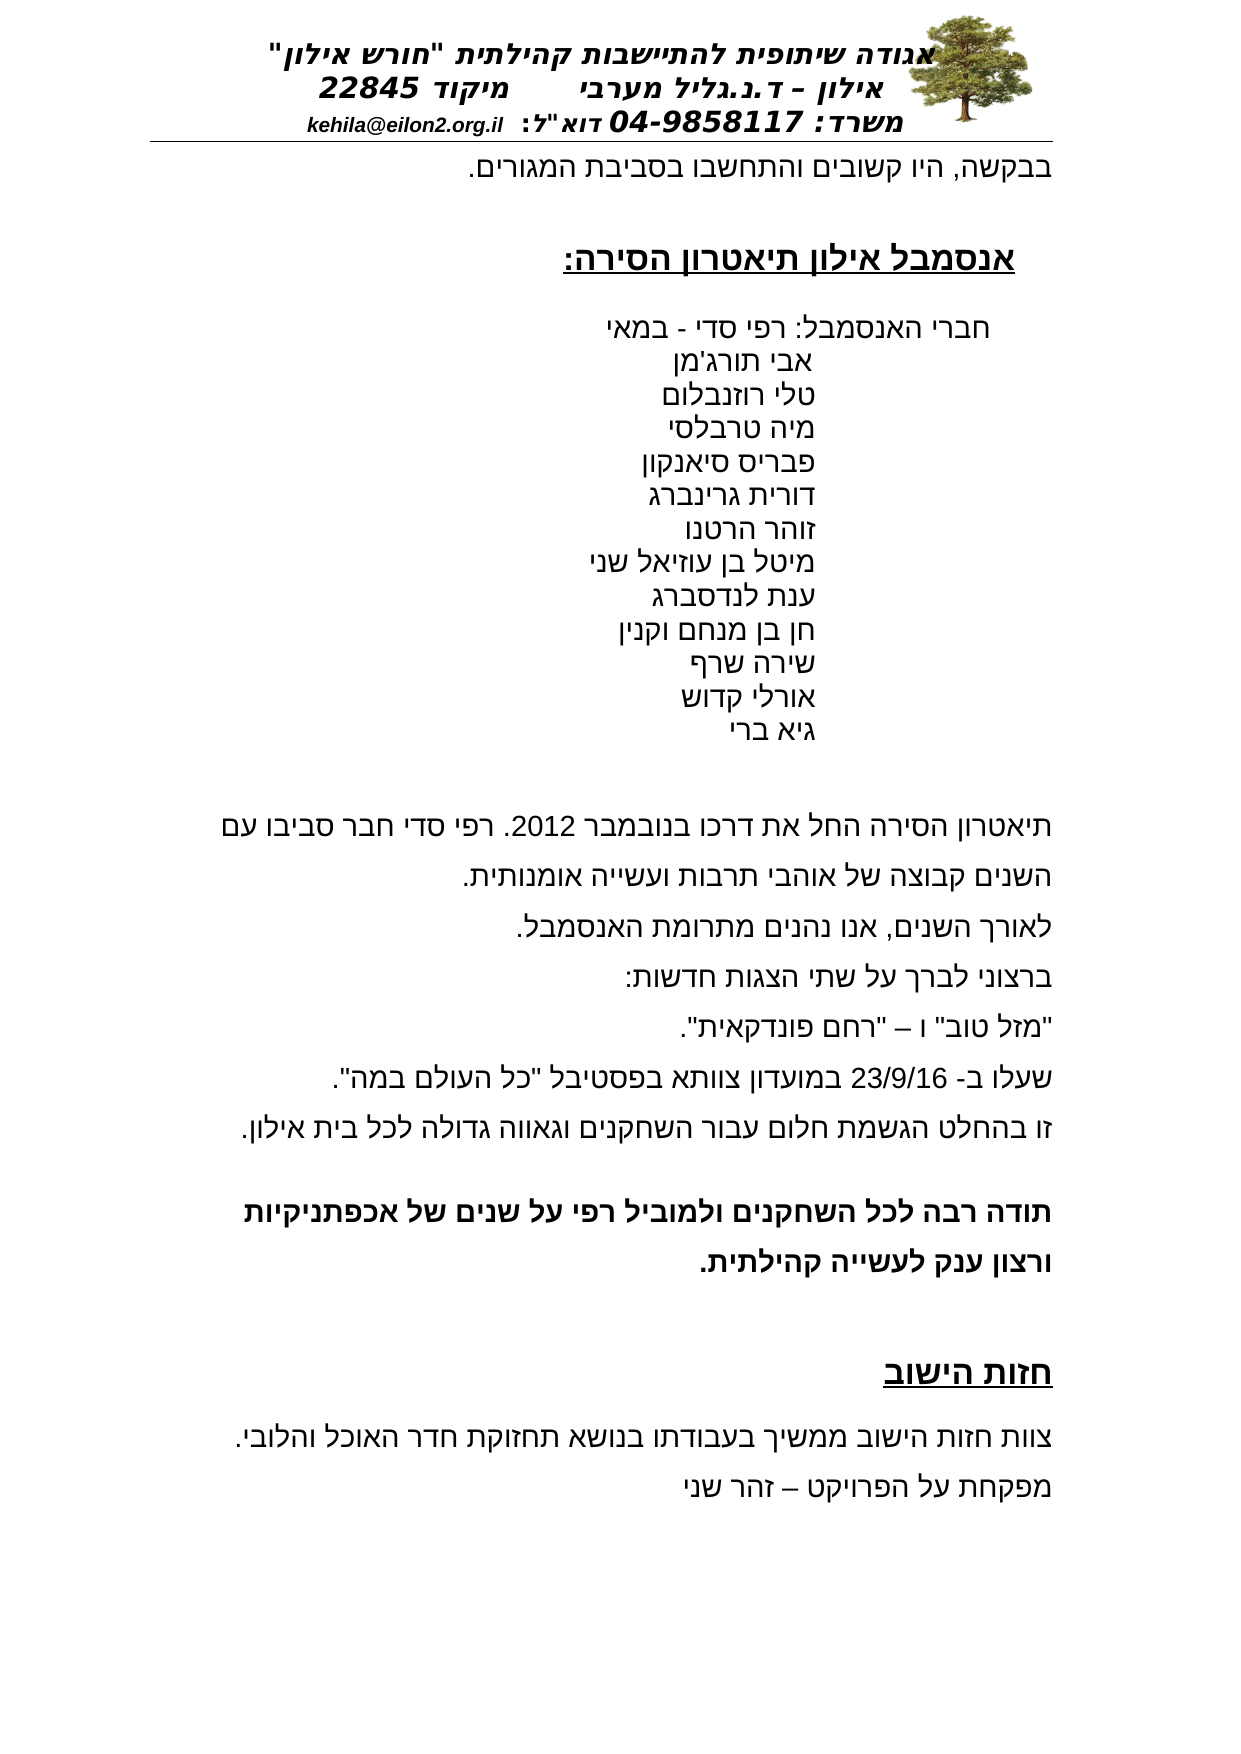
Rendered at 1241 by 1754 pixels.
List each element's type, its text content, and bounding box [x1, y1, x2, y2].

text חזות הישוב [187, 1353, 1053, 1391]
text צוות חזות הישוב ממשיך בעבודתו בנושא תחזוקת חדר האוכל והלובי. [187, 1420, 1053, 1454]
text זו בהחלט הגשמת חלום עבור השחקנים וגאווה גדולה לכל בית אילון. [187, 1111, 1053, 1144]
text אנסמבל אילון תיאטרון הסירה: חברי האנסמבל: רפי סדי - במאי אבי תורג'מן [187, 239, 1015, 378]
text זוהר הרטנו [187, 512, 978, 546]
text מפקחת על הפרויקט – זהר שני [187, 1470, 1053, 1504]
text אורלי קדוש [187, 680, 978, 713]
text תיאטרון הסירה החל את דרכו בנובמבר 2012. רפי סדי חבר סביבו עם השנים קבוצה של אוהבי תרבות ועשייה אומנותית. [187, 809, 1053, 893]
text ענת לנדסברג [187, 579, 978, 613]
text תודה רבה לכל השחקנים ולמוביל רפי על שנים של אכפתניקיות ורצון ענק לעשייה קהילתית. [187, 1195, 1053, 1279]
text גיא ברי [187, 713, 978, 776]
picture [908, 14, 1034, 123]
text שעלו ב- 23/9/16 במועדון צוותא בפסטיבל "כל העולם במה". [187, 1061, 1053, 1094]
text חן בן מנחם וקנין [187, 613, 978, 646]
text שירה שרף [187, 646, 978, 680]
text בבקשה, היו קשובים והתחשבו בסביבת המגורים. [187, 150, 1053, 183]
text "מזל טוב" ו – "רחם פונדקאית". [187, 1010, 1053, 1044]
text לאורך השנים, אנו נהנים מתרומת האנסמבל. [187, 910, 1053, 943]
text טלי רוזנבלום מיה טרבלסי פבריס סיאנקון דורית גרינברג [187, 378, 978, 512]
text מיטל בן עוזיאל שני [187, 546, 978, 579]
text ברצוני לברך על שתי הצגות חדשות: [187, 960, 1053, 993]
